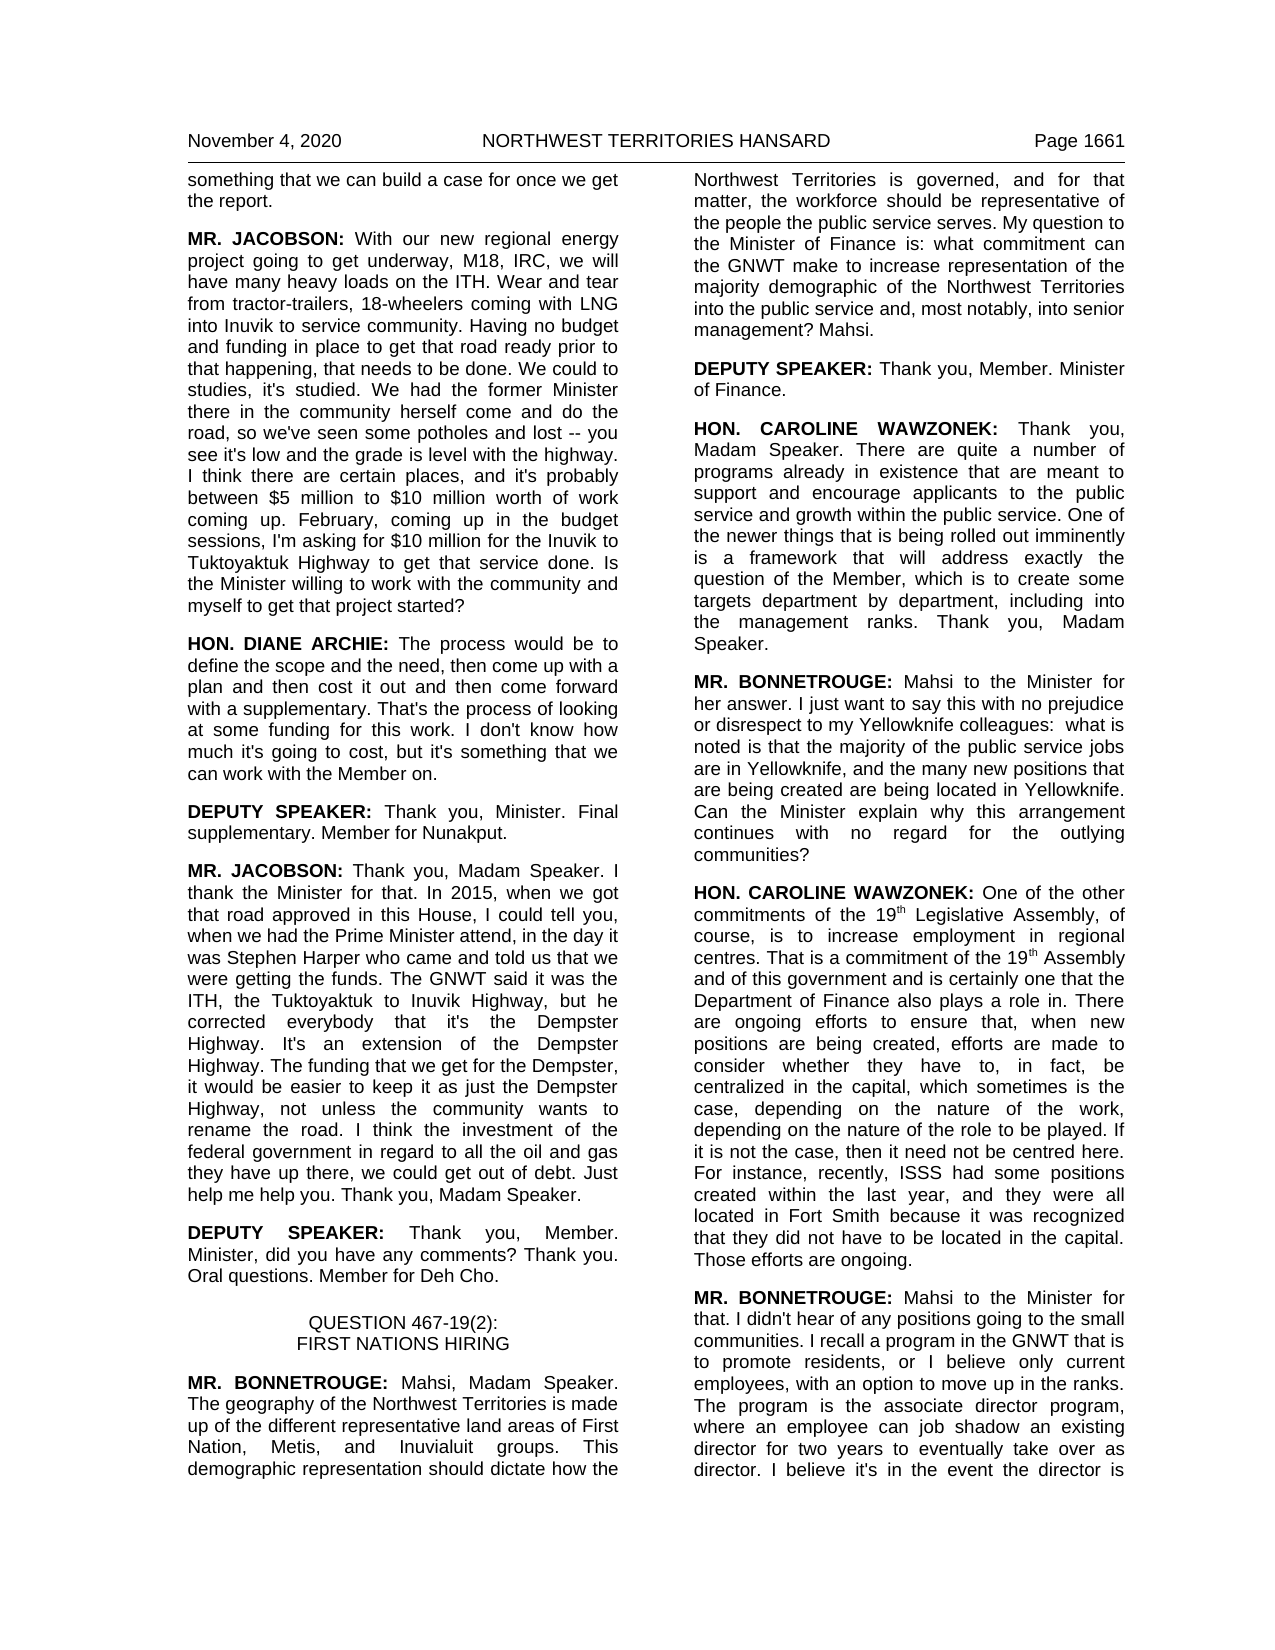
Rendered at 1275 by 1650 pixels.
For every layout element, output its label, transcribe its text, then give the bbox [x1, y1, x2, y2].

subtitle Question 467-19(2): First Nations Hiring [187, 1312, 619, 1355]
text HON. CAROLINE WAWZONEK: Thank you, Madam Speaker. There are quite a number of programs already in existence that are meant to support and encourage applicants to the public service and growth within the public service. One of the newer things that is being rolled out imminently is a framework that will address exactly the question of the Member, which is to create some targets department by department, including into the management ranks. Thank you, Madam Speaker. [694, 417, 1125, 654]
text DEPUTY SPEAKER: Thank you, Member. Minister, did you have any comments? Thank you. Oral questions. Member for Deh Cho. [187, 1222, 619, 1287]
text HON. DIANE ARCHIE: The process would be to define the scope and the need, then come up with a plan and then cost it out and then come forward with a supplementary. That's the process of looking at some funding for this work. I don't know how much it's going to cost, but it's something that we can work with the Member on. [187, 633, 619, 784]
text DEPUTY SPEAKER: Thank you, Minister. Final supplementary. Member for Nunakput. [187, 801, 619, 844]
text MR. BONNETROUGE: Mahsi, Madam Speaker. The geography of the Northwest Territories is made up of the different representative land areas of First Nation, Metis, and Inuvialuit groups. This demographic representation should dictate how the Northwest Territories is governed, and for that matter, the workforce should be representative of the people the public service serves. My question to the Minister of Finance is: what commitment can the GNWT make to increase representation of the majority demographic of the Northwest Territories into the public service and, most notably, into senior management? Mahsi. [694, 168, 1125, 341]
text HON. CAROLINE WAWZONEK: One of the other commitments of the 19th Legislative Assembly, of course, is to increase employment in regional centres. That is a commitment of the 19th Assembly and of this government and is certainly one that the Department of Finance also plays a role in. There are ongoing efforts to ensure that, when new positions are being created, efforts are made to consider whether they have to, in fact, be centralized in the capital, which sometimes is the case, depending on the nature of the work, depending on the nature of the role to be played. If it is not the case, then it need not be centred here. For instance, recently, ISSS had some positions created within the last year, and they were all located in Fort Smith because it was recognized that they did not have to be located in the capital. Those efforts are ongoing. [694, 882, 1125, 1270]
text MR. BONNETROUGE: Mahsi to the Minister for her answer. I just want to say this with no prejudice or disrespect to my Yellowknife colleagues: what is noted is that the majority of the public service jobs are in Yellowknife, and the many new positions that are being created are being located in Yellowknife. Can the Minister explain why this arrangement continues with no regard for the outlying communities? [694, 671, 1125, 865]
text MR. BONNETROUGE: Mahsi, Madam Speaker. The geography of the Northwest Territories is made up of the different representative land areas of First Nation, Metis, and Inuvialuit groups. This demographic representation should dictate how the Northwest Territories is governed, and for that matter, the workforce should be representative of the people the public service serves. My question to the Minister of Finance is: what commitment can the GNWT make to increase representation of the majority demographic of the Northwest Territories into the public service and, most notably, into senior management? Mahsi. [187, 1371, 619, 1479]
text MR. JACOBSON: With our new regional energy project going to get underway, M18, IRC, we will have many heavy loads on the ITH. Wear and tear from tractor-trailers, 18-wheelers coming with LNG into Inuvik to service community. Having no budget and funding in place to get that road ready prior to that happening, that needs to be done. We could to studies, it's studied. We had the former Minister there in the community herself come and do the road, so we've seen some potholes and lost -- you see it's low and the grade is level with the highway. I think there are certain places, and it's probably between $5 million to $10 million worth of work coming up. February, coming up in the budget sessions, I'm asking for $10 million for the Inuvik to Tuktoyaktuk Highway to get that service done. Is the Minister willing to work with the community and myself to get that project started? [187, 228, 619, 616]
text MR. JACOBSON: Thank you, Madam Speaker. I thank the Minister for that. In 2015, when we got that road approved in this House, I could tell you, when we had the Prime Minister attend, in the day it was Stephen Harper who came and told us that we were getting the funds. The GNWT said it was the ITH, the Tuktoyaktuk to Inuvik Highway, but he corrected everybody that it's the Dempster Highway. It's an extension of the Dempster Highway. The funding that we get for the Dempster, it would be easier to keep it as just the Dempster Highway, not unless the community wants to rename the road. I think the investment of the federal government in regard to all the oil and gas they have up there, we could get out of debt. Just help me help you. Thank you, Madam Speaker. [187, 860, 619, 1205]
text DEPUTY SPEAKER: Thank you, Member. Minister of Finance. [694, 357, 1125, 401]
